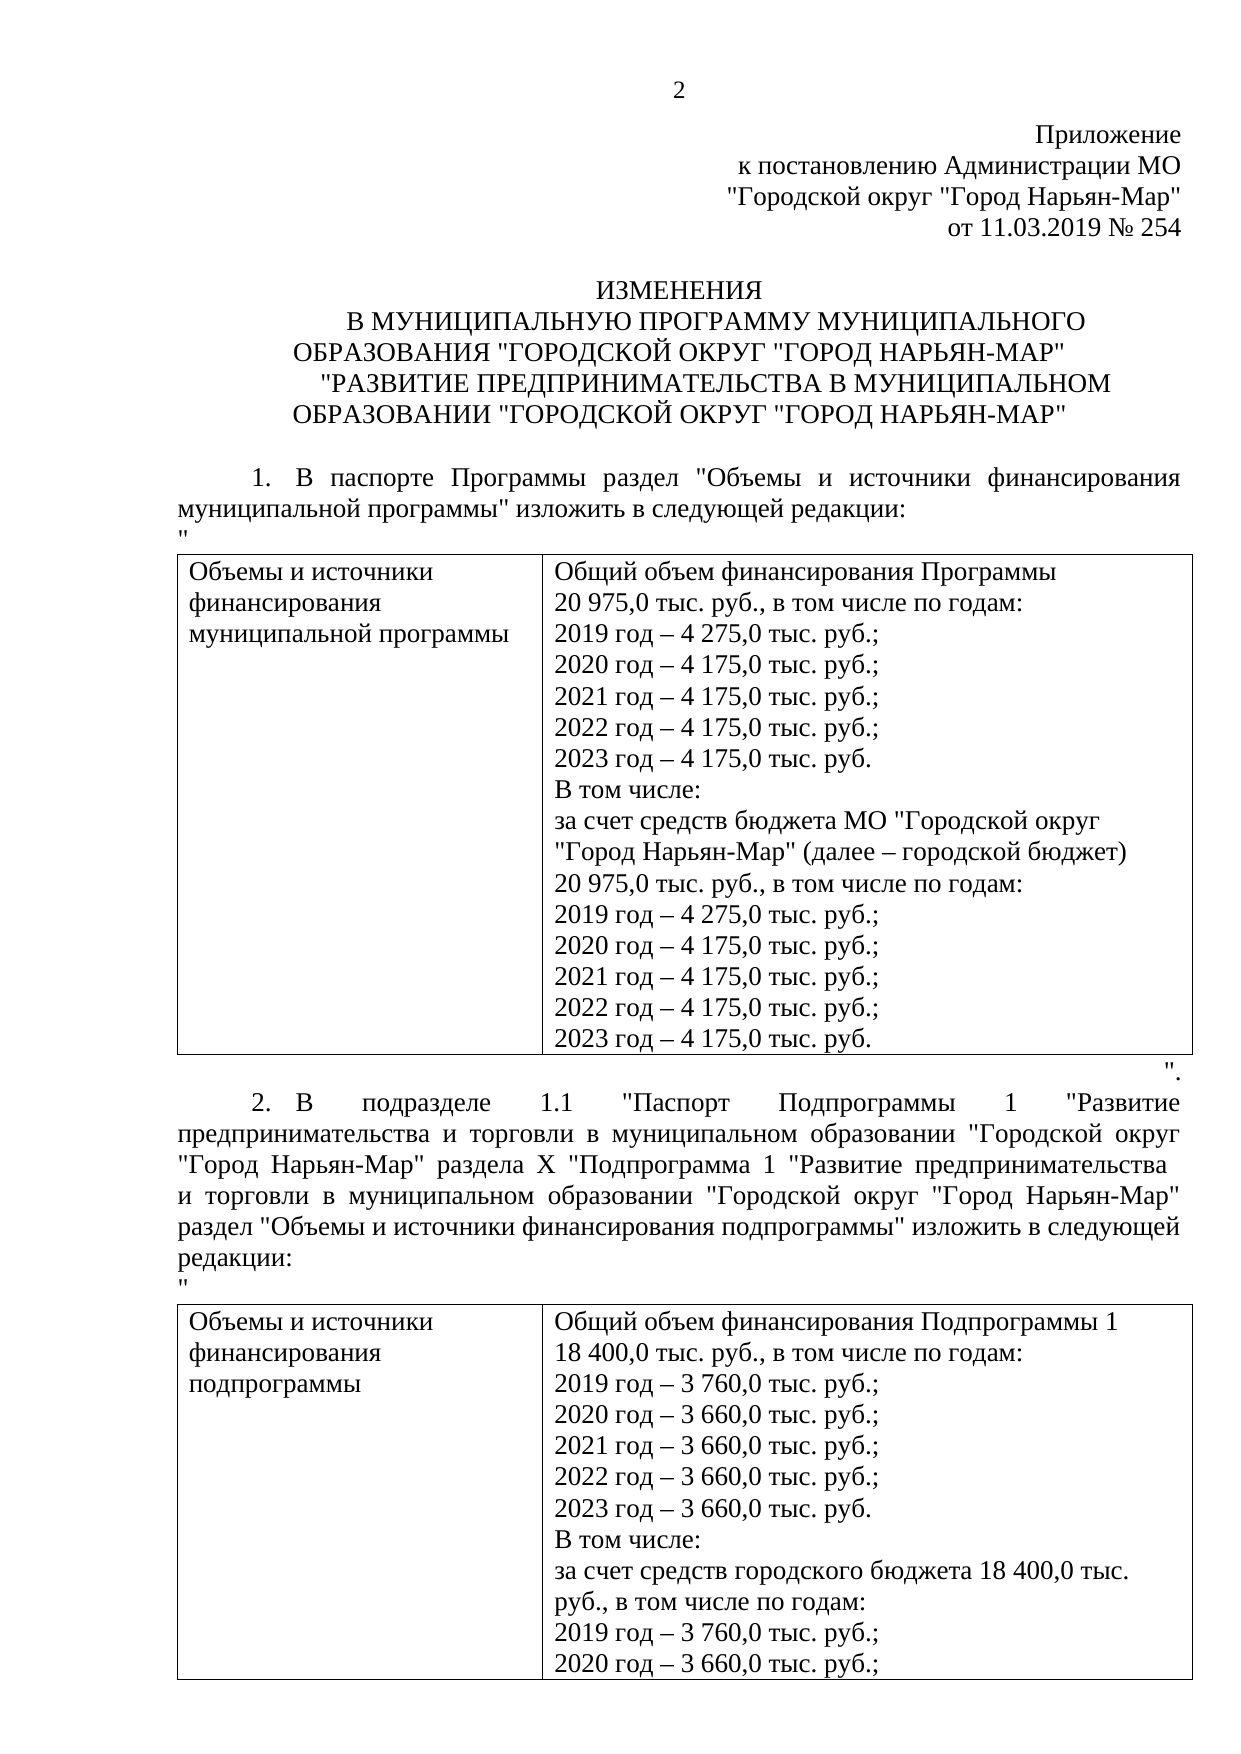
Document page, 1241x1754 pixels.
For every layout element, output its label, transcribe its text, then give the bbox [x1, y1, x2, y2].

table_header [178, 1305, 542, 1678]
text "Городской округ "Город Нарьян-Мар" [177, 180, 1181, 212]
text " [177, 523, 1181, 554]
text Приложение [177, 118, 1181, 149]
table_header Объемы и источники финансирования муниципальной программы [178, 555, 542, 1053]
text ". [177, 1055, 1181, 1086]
text " [177, 1273, 1181, 1304]
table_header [543, 1305, 1192, 1678]
text ИЗМЕНЕНИЯ [177, 274, 1181, 305]
table_header Общий объем финансирования Программы 20 975,0 тыс. руб., в том числе по годам: 2019 год – 4 275,0 тыс. руб.; 2020 год – 4 175,0 тыс. руб.; 2021 год – 4 175,0 тыс. руб.; 2022 год – 4 175,0 тыс. руб.; 2023 год – 4 175,0 тыс. руб. В том числе: за счет средств бюджета МО "Городской округ "Город Нарьян-Мар" (далее – городской бюджет) 20 975,0 тыс. руб., в том числе по годам: 2019 год – 4 275,0 тыс. руб.; 2020 год – 4 175,0 тыс. руб.; 2021 год – 4 175,0 тыс. руб.; 2022 год – 4 175,0 тыс. руб.; 2023 год – 4 175,0 тыс. руб. [543, 555, 1192, 1053]
text к постановлению Администрации МО [177, 149, 1181, 180]
list В подразделе 1.1 "Паспорт Подпрограммы 1 "Развитие предпринимательства и торговли в муниципальном образовании "Городской округ "Город Нарьян-Мар" раздела Х "Подпрограмма 1 "Развитие предпринимательства и торговли в муниципальном образовании "Городской округ "Город Нарьян-Мар" раздел "Объемы и источники финансирования подпрограммы" изложить в следующей редакции: [177, 1086, 1181, 1273]
text от 11.03.2019 № 254 [177, 212, 1181, 243]
text "РАЗВИТИЕ ПРЕДПРИНИМАТЕЛЬСТВА В МУНИЦИПАЛЬНОМ ОБРАЗОВАНИИ "ГОРОДСКОЙ ОКРУГ "ГОРОД НАРЬЯН-МАР" [177, 367, 1181, 429]
text В МУНИЦИПАЛЬНУЮ ПРОГРАММУ МУНИЦИПАЛЬНОГО ОБРАЗОВАНИЯ "ГОРОДСКОЙ ОКРУГ "ГОРОД НАРЬЯН-МАР" [177, 305, 1181, 367]
list В паспорте Программы раздел "Объемы и источники финансирования муниципальной программы" изложить в следующей редакции: [177, 461, 1181, 523]
